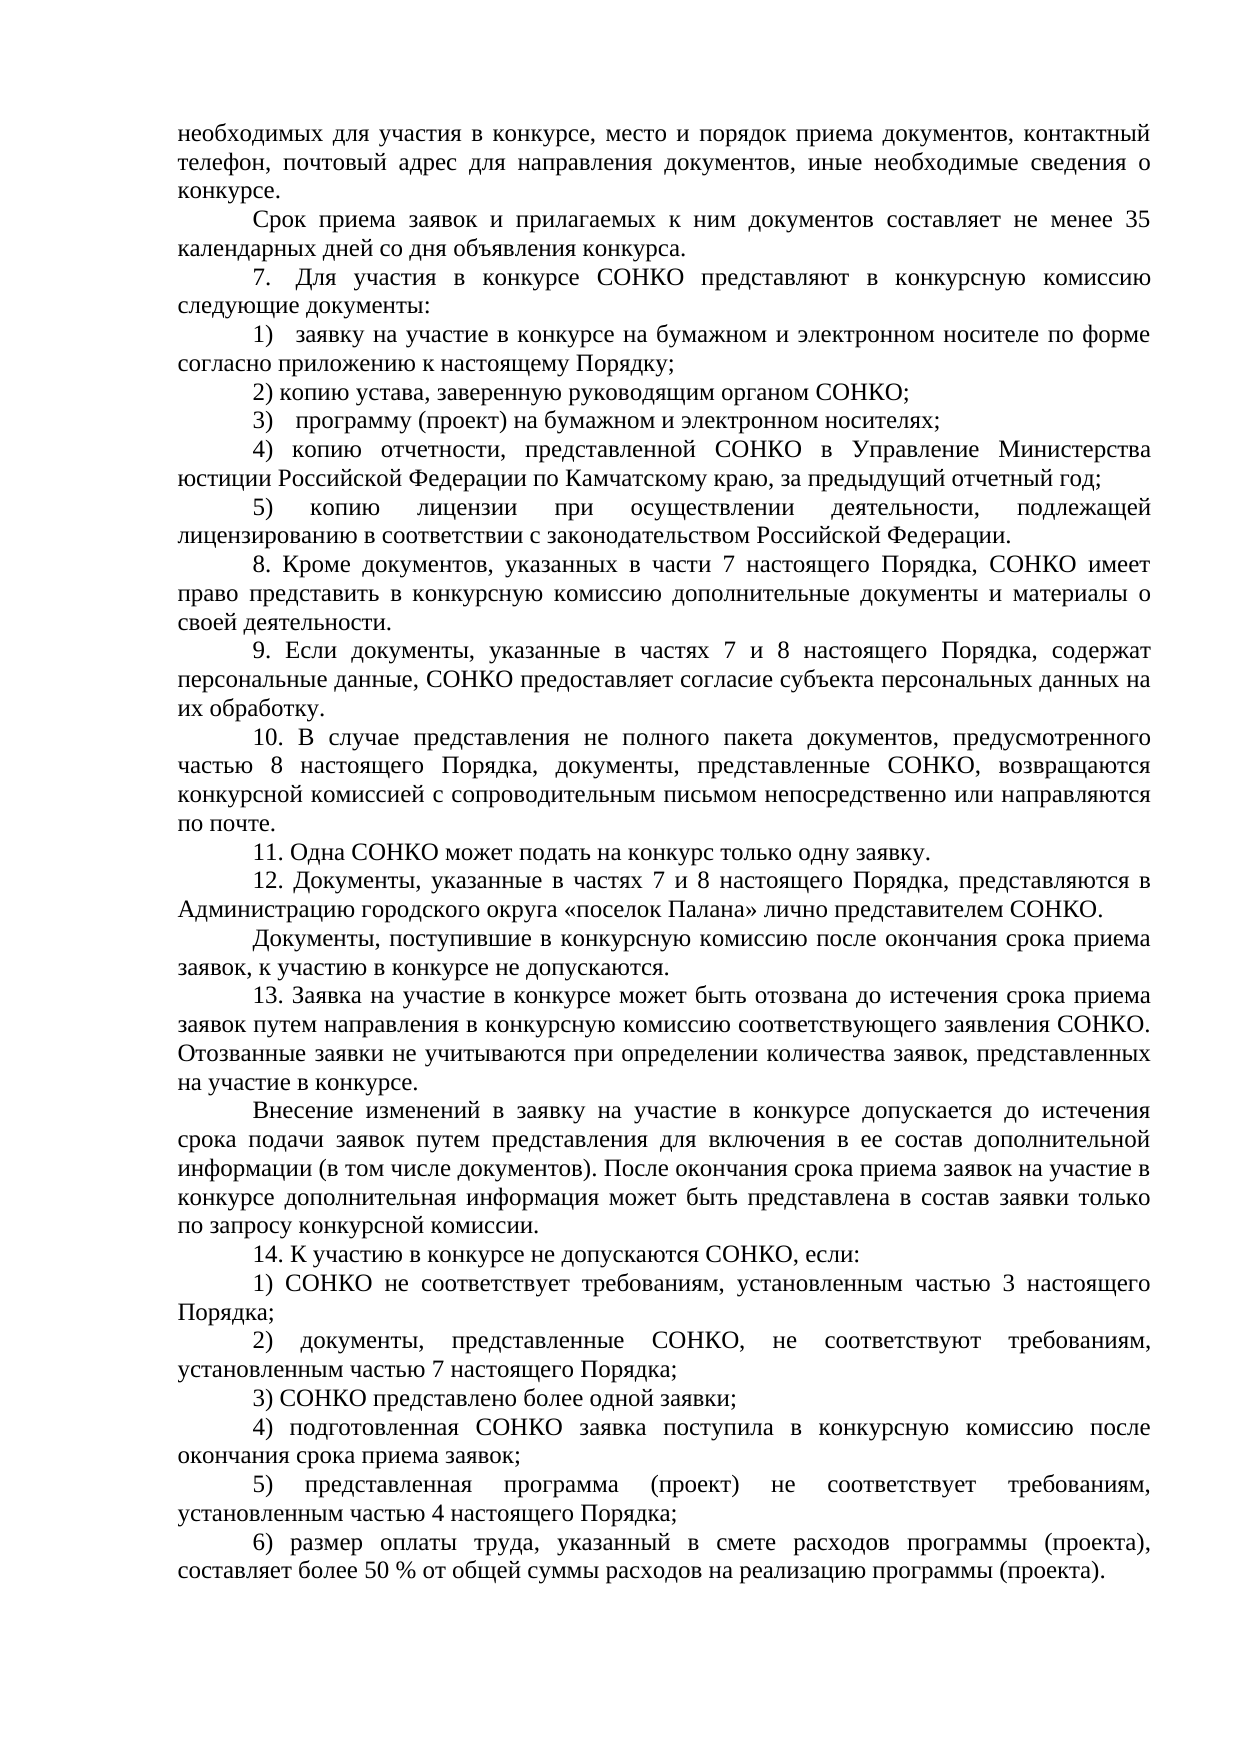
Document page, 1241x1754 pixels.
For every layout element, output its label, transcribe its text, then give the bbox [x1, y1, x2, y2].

text 2) документы, представленные СОНКО, не соответствуют требованиям, установленным частью 7 настоящего Порядка; [177, 1326, 1152, 1383]
text Документы, поступившие в конкурсную комиссию после окончания срока приема заявок, к участию в конкурсе не допускаются. [177, 923, 1152, 981]
text 3) СОНКО представлено более одной заявки; [177, 1383, 1152, 1412]
text 10. В случае представления не полного пакета документов, предусмотренного частью 8 настоящего Порядка, документы, представленные СОНКО, возвращаются конкурсной комиссией с сопроводительным письмом непосредственно или направляются по почте. [177, 722, 1152, 837]
text 7. Для участия в конкурсе СОНКО представляют в конкурсную комиссию следующие документы: [177, 262, 1152, 319]
text Срок приема заявок и прилагаемых к ним документов составляет не менее 35 календарных дней со дня объявления конкурса. [177, 204, 1152, 262]
text 5) копию лицензии при осуществлении деятельности, подлежащей лицензированию в соответствии с законодательством Российской Федерации. [177, 492, 1152, 549]
text 2) копию устава, заверенную руководящим органом СОНКО; [177, 377, 1152, 406]
text 12. Документы, указанные в частях 7 и 8 настоящего Порядка, представляются в Администрацию городского округа «поселок Палана» лично представителем СОНКО. [177, 866, 1152, 923]
text 3) программу (проект) на бумажном и электронном носителях; [177, 406, 1152, 434]
text 1) заявку на участие в конкурсе на бумажном и электронном носителе по форме согласно приложению к настоящему Порядку; [177, 319, 1152, 377]
text 6) размер оплаты труда, указанный в смете расходов программы (проекта), составляет более 50 % от общей суммы расходов на реализацию программы (проекта). [177, 1527, 1152, 1584]
text 5) представленная программа (проект) не соответствует требованиям, установленным частью 4 настоящего Порядка; [177, 1469, 1152, 1527]
text 9. Если документы, указанные в частях 7 и 8 настоящего Порядка, содержат персональные данные, СОНКО предоставляет согласие субъекта персональных данных на их обработку. [177, 636, 1152, 722]
text 13. Заявка на участие в конкурсе может быть отозвана до истечения срока приема заявок путем направления в конкурсную комиссию соответствующего заявления СОНКО. Отозванные заявки не учитываются при определении количества заявок, представленных на участие в конкурсе. [177, 981, 1152, 1096]
text 14. К участию в конкурсе не допускаются СОНКО, если: [177, 1239, 1152, 1268]
text Внесение изменений в заявку на участие в конкурсе допускается до истечения срока подачи заявок путем представления для включения в ее состав дополнительной информации (в том числе документов). После окончания срока приема заявок на участие в конкурсе дополнительная информация может быть представлена в состав заявки только по запросу конкурсной комиссии. [177, 1096, 1152, 1239]
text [177, 118, 1152, 204]
text 11. Одна СОНКО может подать на конкурс только одну заявку. [177, 837, 1152, 866]
text 8. Кроме документов, указанных в части 7 настоящего Порядка, СОНКО имеет право представить в конкурсную комиссию дополнительные документы и материалы о своей деятельности. [177, 549, 1152, 636]
text 4) подготовленная СОНКО заявка поступила в конкурсную комиссию после окончания срока приема заявок; [177, 1412, 1152, 1469]
text 4) копию отчетности, представленной СОНКО в Управление Министерства юстиции Российской Федерации по Камчатскому краю, за предыдущий отчетный год; [177, 434, 1152, 492]
text 1) СОНКО не соответствует требованиям, установленным частью 3 настоящего Порядка; [177, 1268, 1152, 1326]
